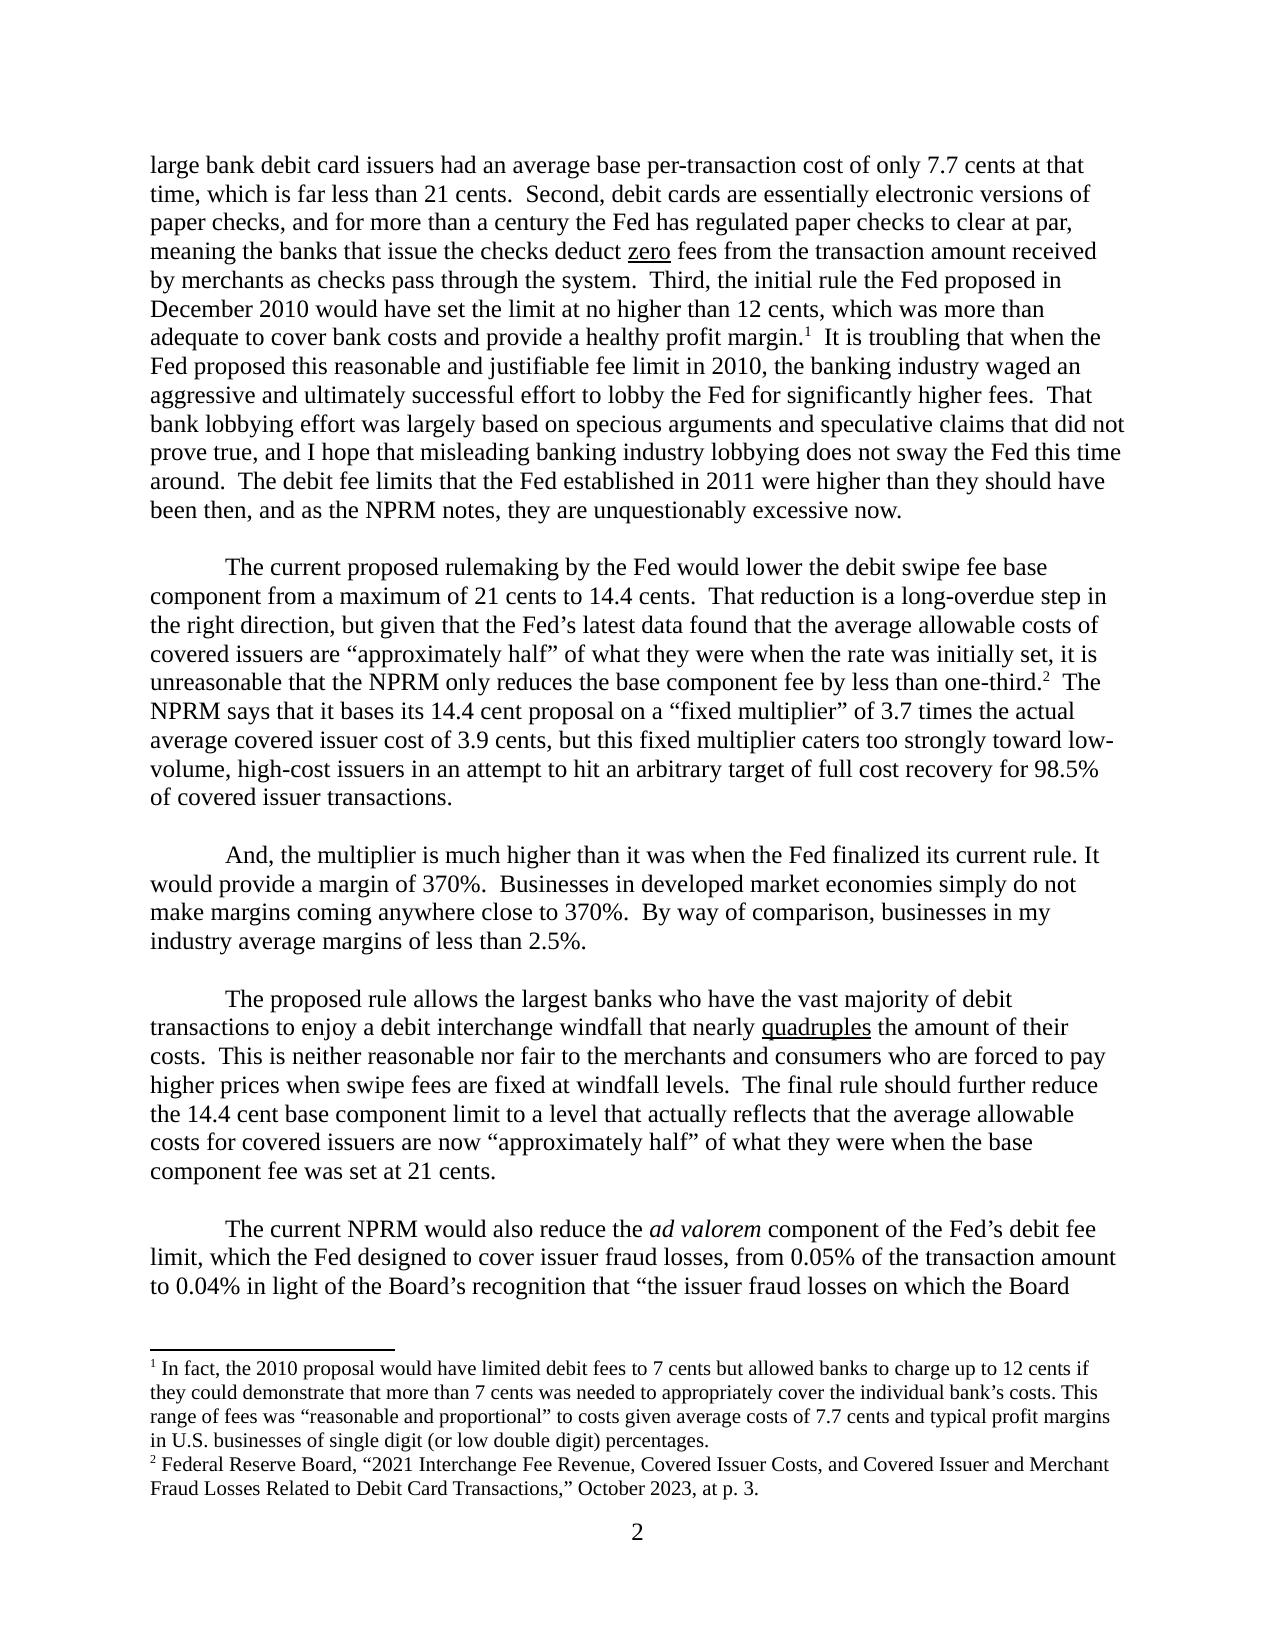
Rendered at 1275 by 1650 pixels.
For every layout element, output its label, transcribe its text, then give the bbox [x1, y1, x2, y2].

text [150, 1214, 1125, 1300]
text And, the multiplier is much higher than it was when the Fed finalized its current rule. It would provide a margin of 370%. Businesses in developed market economies simply do not make margins coming anywhere close to 370%. By way of comparison, businesses in my industry average margins of less than 2.5%. [150, 840, 1125, 955]
text The current proposed rulemaking by the Fed would lower the debit swipe fee base component from a maximum of 21 cents to 14.4 cents. That reduction is a long-overdue step in the right direction, but given that the Fed’s latest data found that the average allowable costs of covered issuers are “approximately half” of what they were when the rate was initially set, it is unreasonable that the NPRM only reduces the base component fee by less than one-third. The NPRM says that it bases its 14.4 cent proposal on a “fixed multiplier” of 3.7 times the actual average covered issuer cost of 3.9 cents, but this fixed multiplier caters too strongly toward low-volume, high-cost issuers in an attempt to hit an arbitrary target of full cost recovery for 98.5% of covered issuer transactions. [150, 552, 1125, 811]
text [150, 150, 1125, 524]
text The proposed rule allows the largest banks who have the vast majority of debit transactions to enjoy a debit interchange windfall that nearly quadruples the amount of their costs. This is neither reasonable nor fair to the merchants and consumers who are forced to pay higher prices when swipe fees are fixed at windfall levels. The final rule should further reduce the 14.4 cent base component limit to a level that actually reflects that the average allowable costs for covered issuers are now “approximately half” of what they were when the base component fee was set at 21 cents. [150, 984, 1125, 1185]
